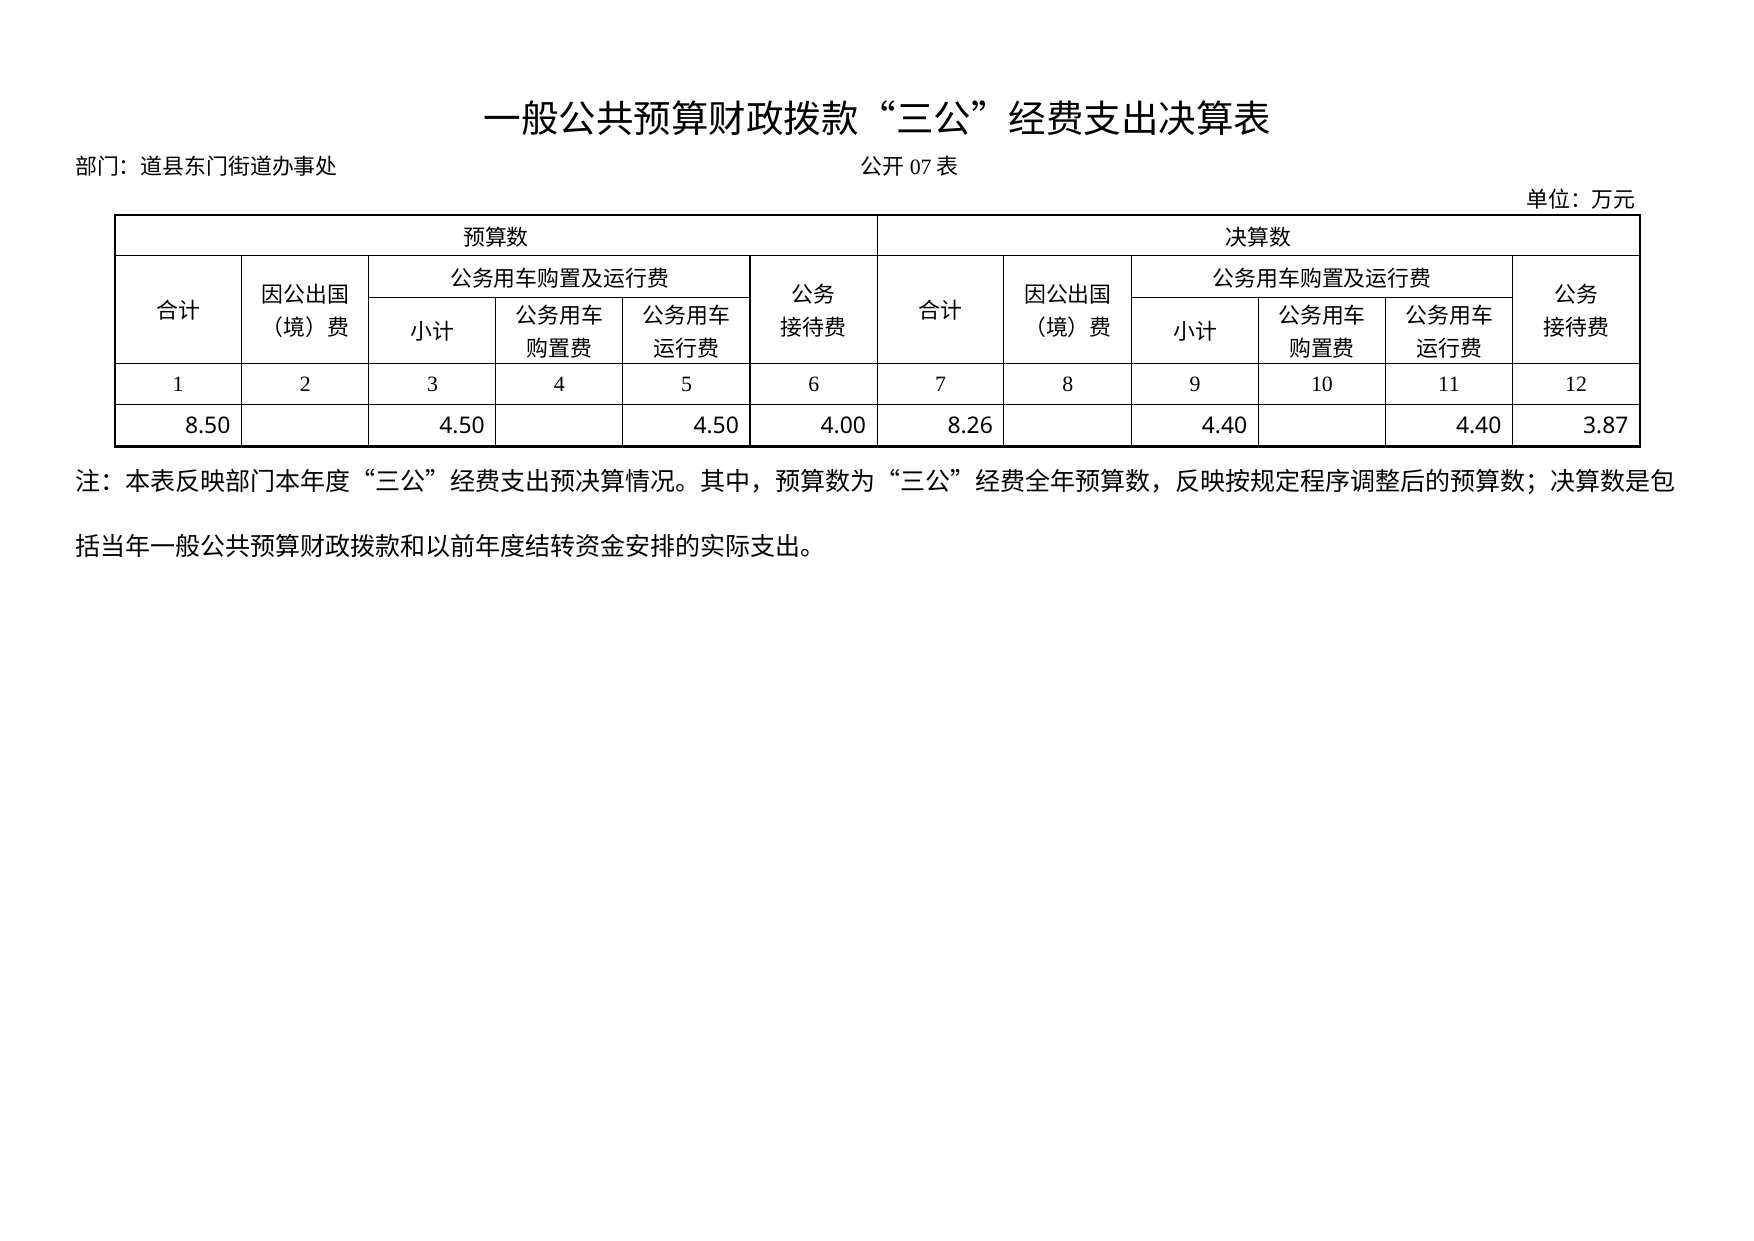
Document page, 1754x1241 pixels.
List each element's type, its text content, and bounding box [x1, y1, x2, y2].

table_cell 10 [1259, 364, 1385, 404]
table_cell 公务 接待费 [1513, 256, 1639, 363]
table_cell 合计 [116, 256, 241, 363]
table_cell 公务用车购置及运行费 [1132, 256, 1512, 297]
table_cell 6 [751, 364, 877, 404]
table_cell 2 [242, 364, 368, 404]
table_cell 公务用车 运行费 [1386, 298, 1512, 363]
table_cell [242, 405, 368, 445]
table_cell 3 [369, 364, 495, 404]
table_cell 1 [116, 364, 241, 404]
table_cell 4.40 [1386, 405, 1512, 445]
table_cell [1259, 405, 1385, 445]
table_cell [496, 405, 622, 445]
table_cell 8.50 [116, 405, 241, 445]
table_cell 7 [878, 364, 1003, 404]
table_cell 9 [1132, 364, 1258, 404]
table_cell 公务用车 购置费 [496, 298, 622, 363]
table_cell 公务 接待费 [751, 256, 877, 363]
table_cell 8 [1004, 364, 1131, 404]
table_cell 4.50 [369, 405, 495, 445]
table_header 预算数 [116, 216, 877, 255]
table_cell 5 [623, 364, 749, 404]
table_cell 因公出国（境）费 [242, 256, 368, 363]
table_cell 因公出国（境）费 [1004, 256, 1131, 363]
text 注：本表反映部门本年度“三公”经费支出预决算情况。其中，预算数为“三公”经费全年预算数，反映按规定程序调整后的预算数；决算数是包括当年一般公共预算财政拨款和以前年度结转资金安排的实际支出。 [75, 447, 1679, 577]
table_cell 小计 [369, 298, 495, 363]
text 部门：道县东门街道办事处 公开07表 [75, 149, 1679, 181]
table_cell 合计 [878, 256, 1003, 363]
table_cell 11 [1386, 364, 1512, 404]
table_cell 小计 [1132, 298, 1258, 363]
table_cell 12 [1513, 364, 1639, 404]
text 一般公共预算财政拨款“三公”经费支出决算表 [75, 84, 1679, 149]
table_cell 公务用车购置及运行费 [369, 256, 749, 297]
table_cell 4.40 [1132, 405, 1258, 445]
table_cell [1004, 405, 1131, 445]
table_cell 8.26 [878, 405, 1003, 445]
table_cell 4.50 [623, 405, 749, 445]
table_cell 4.00 [751, 405, 877, 445]
table_cell 3.87 [1513, 405, 1639, 445]
table_header 决算数 [878, 216, 1639, 255]
table_cell 公务用车 运行费 [623, 298, 749, 363]
text 单位：万元 [75, 181, 1635, 214]
table_cell 4 [496, 364, 622, 404]
table_cell 公务用车 购置费 [1259, 298, 1385, 363]
